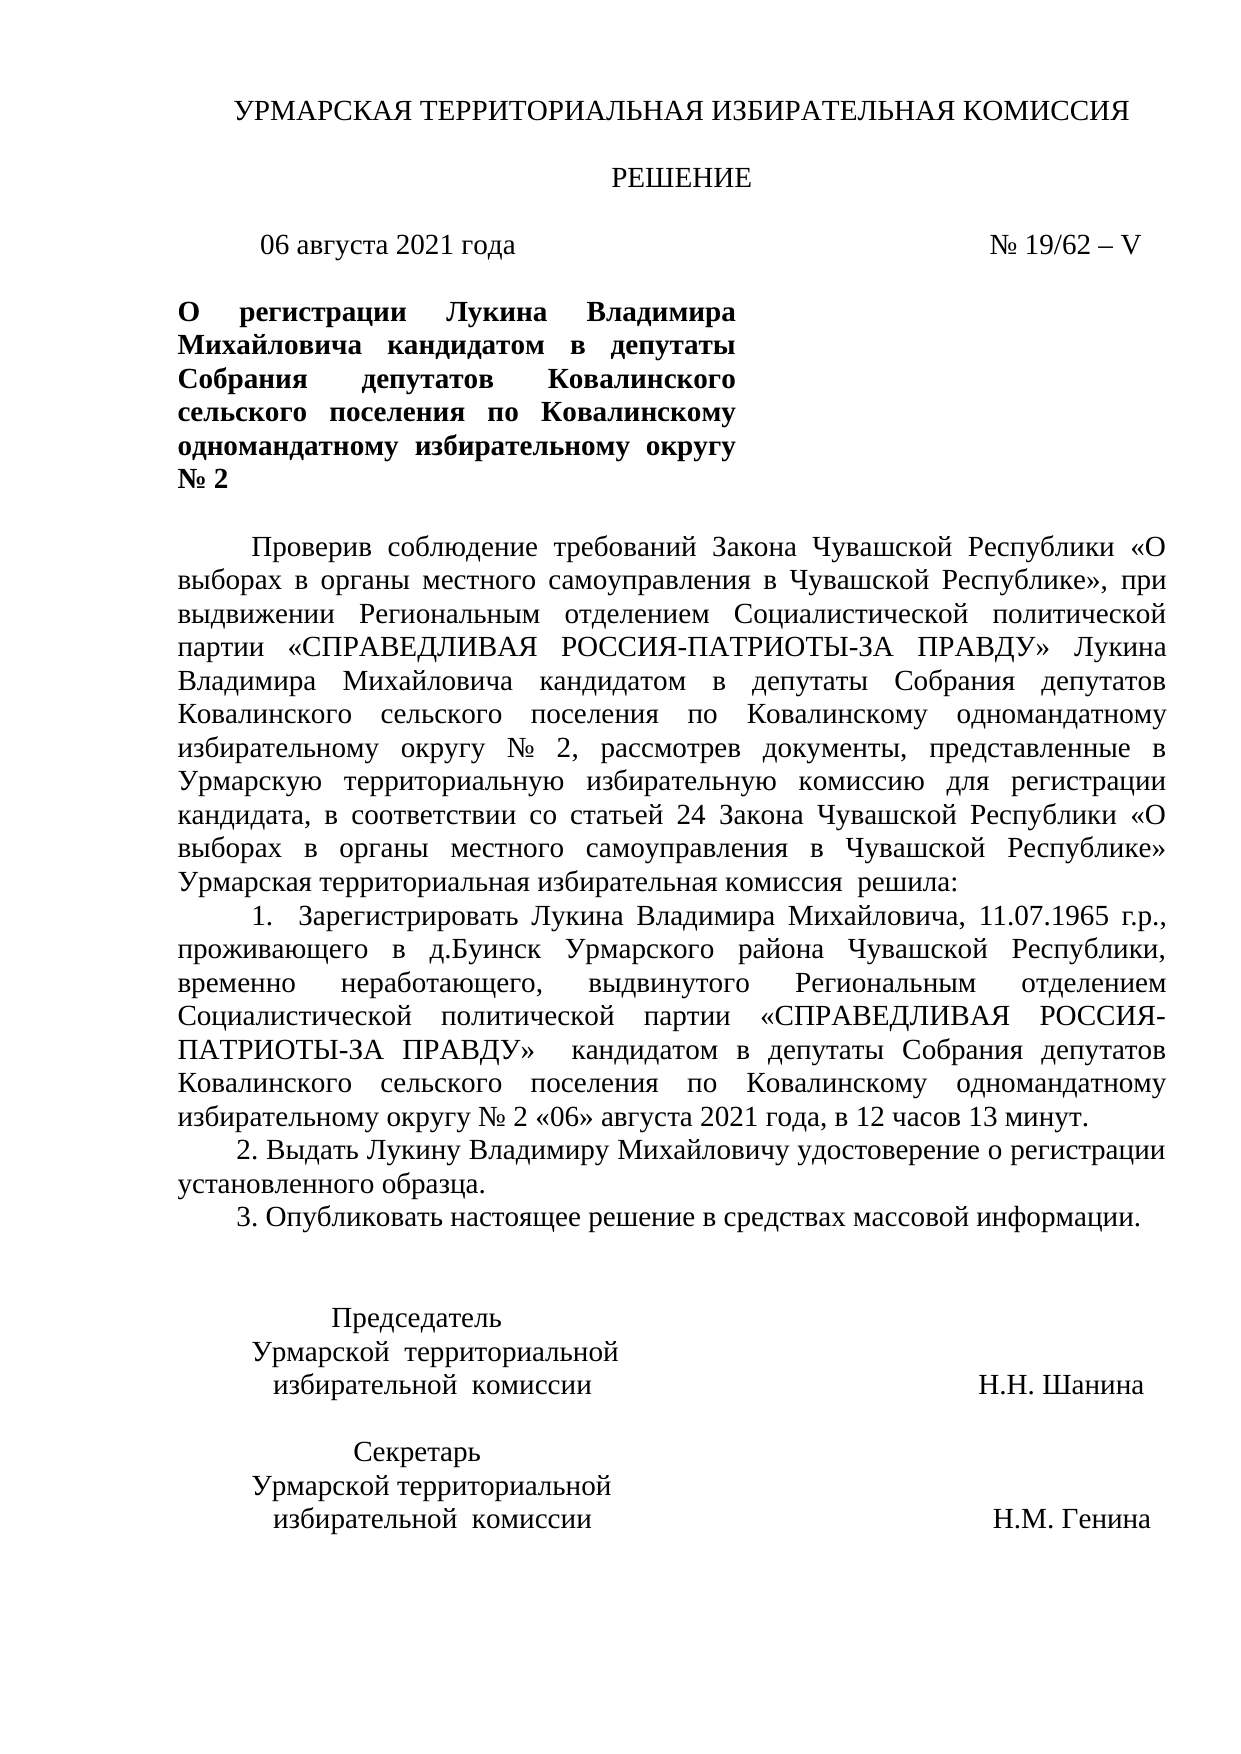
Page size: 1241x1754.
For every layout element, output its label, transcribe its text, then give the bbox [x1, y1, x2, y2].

text Урмарской территориальной [177, 1468, 1167, 1501]
text РЕШЕНИЕ [177, 160, 1186, 193]
text О регистрации Лукина Владимира Михайловича кандидатом в депутаты Собрания депутатов Ковалинского сельского поселения по Ковалинскому одномандатному избирательному округу № 2 [177, 294, 736, 495]
text 2. Выдать Лукину Владимиру Михайловичу удостоверение о регистрации установленного образца. [177, 1132, 1167, 1199]
text 06 августа 2021 года № 19/62 – V [260, 227, 1186, 260]
text избирательной комиссии Н.Н. Шанина [177, 1367, 1167, 1401]
text УРМАРСКАЯ ТЕРРИТОРИАЛЬНАЯ ИЗБИРАТЕЛЬНАЯ КОМИССИЯ [177, 93, 1186, 126]
text Председатель [177, 1300, 1167, 1334]
text Секретарь [177, 1434, 1167, 1468]
text Проверив соблюдение требований Закона Чувашской Республики «О выборах в органы местного самоуправления в Чувашской Республике», при выдвижении Региональным отделением Социалистической политической партии «СПРАВЕДЛИВАЯ РОССИЯ-ПАТРИОТЫ-ЗА ПРАВДУ» Лукина Владимира Михайловича кандидатом в депутаты Собрания депутатов Ковалинского сельского поселения по Ковалинскому одномандатному избирательному округу № 2, рассмотрев документы, представленные в Урмарскую территориальную избирательную комиссию для регистрации кандидата, в соответствии со статьей 24 Закона Чувашской Республики «О выборах в органы местного самоуправления в Чувашской Республике» Урмарская территориальная избирательная комиссия решила: [177, 529, 1167, 898]
text избирательной комиссии Н.М. Генина [177, 1501, 1167, 1535]
text 1. Зарегистрировать Лукина Владимира Михайловича, 11.07.1965 г.р., проживающего в д.Буинск Урмарского района Чувашской Республики, временно неработающего, выдвинутого Региональным отделением Социалистической политической партии «СПРАВЕДЛИВАЯ РОССИЯ-ПАТРИОТЫ-ЗА ПРАВДУ» кандидатом в депутаты Собрания депутатов Ковалинского сельского поселения по Ковалинскому одномандатному избирательному округу № 2 «06» августа 2021 года, в 12 часов 13 минут. [177, 898, 1167, 1132]
text Урмарской территориальной [177, 1334, 1167, 1367]
text 3. Опубликовать настоящее решение в средствах массовой информации. [177, 1199, 1167, 1233]
